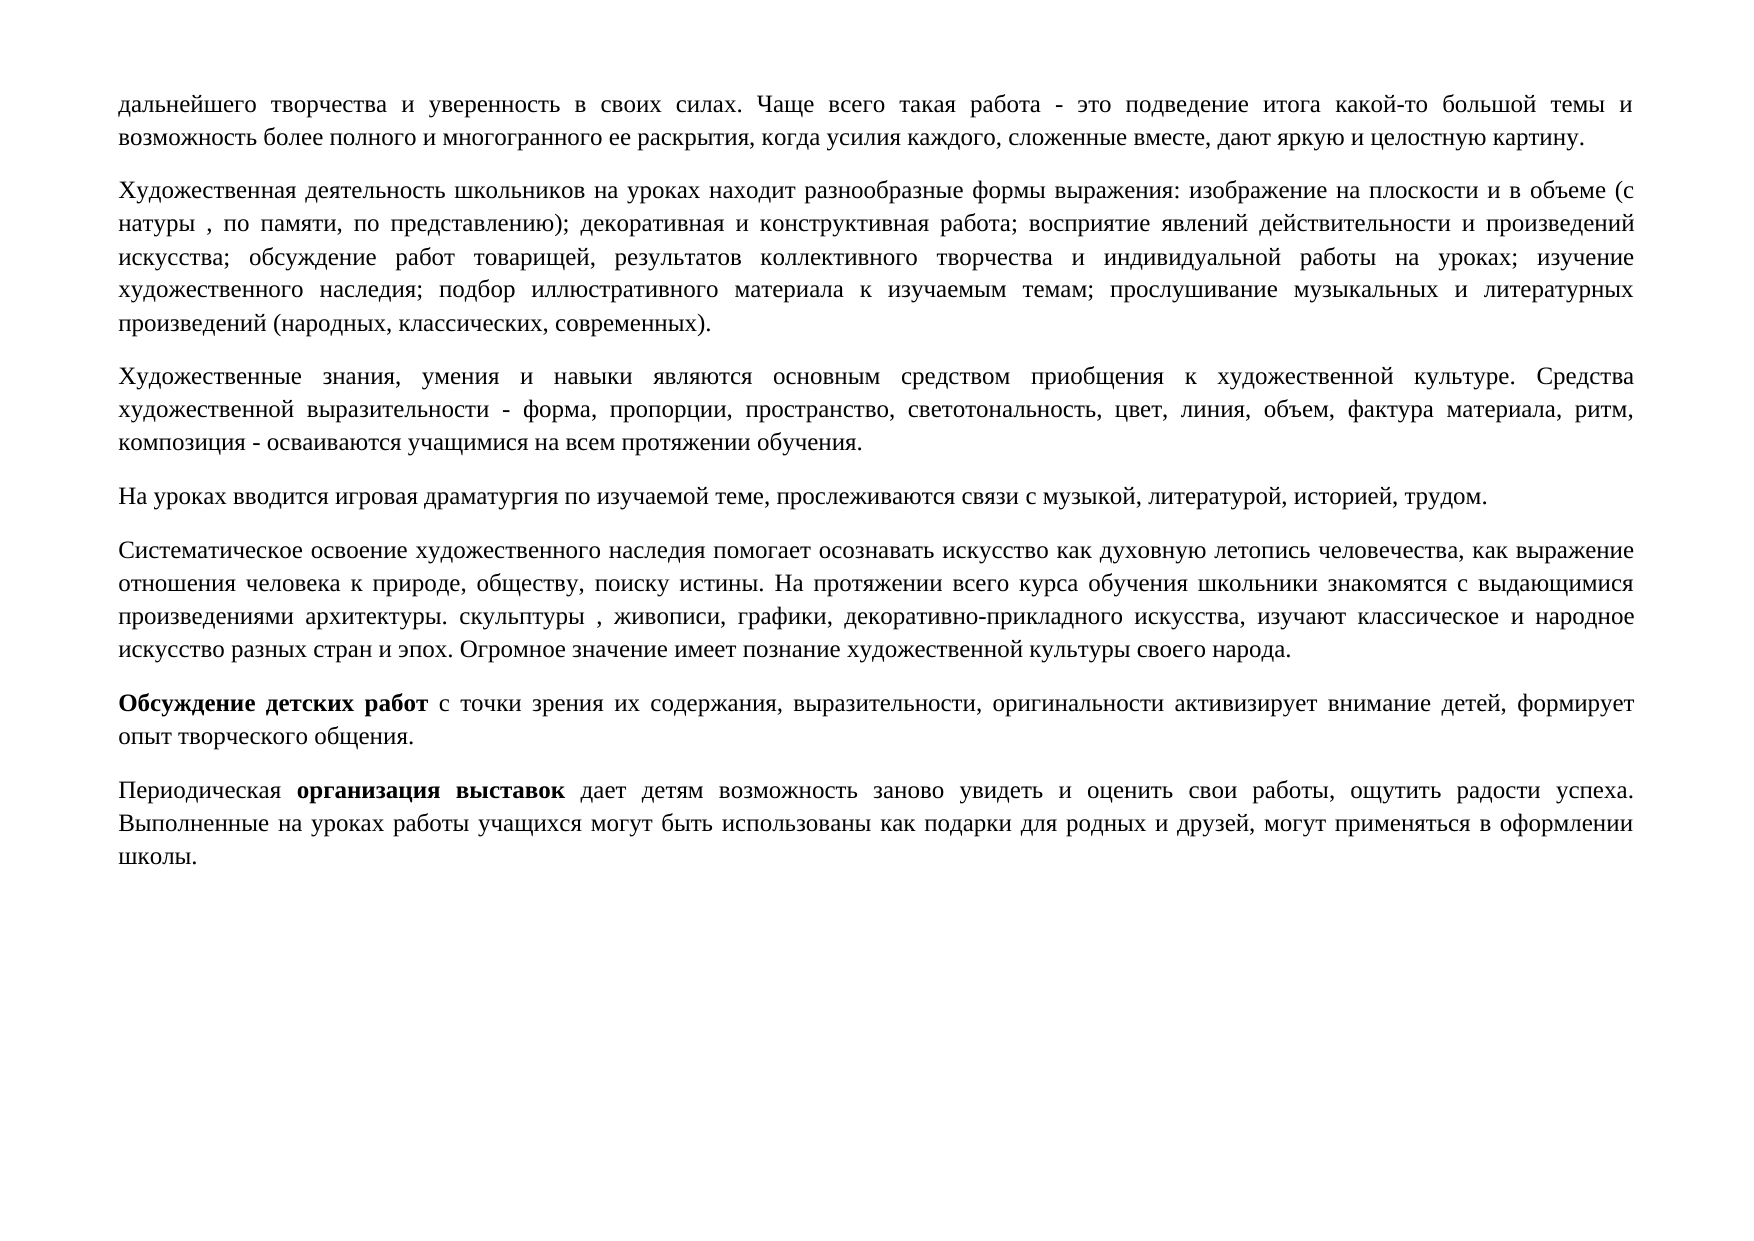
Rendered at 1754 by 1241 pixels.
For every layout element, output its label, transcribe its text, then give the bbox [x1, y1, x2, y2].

text Систематическое освоение художественного наследия помогает осознавать искусство как духовную летопись человечества, как выражение отношения человека к природе, обществу, поиску истины. На протяжении всего курса обучения школьники знакомятся с выдающимися произведениями архитектуры. скульптуры , живописи, графики, декоративно-прикладного искусства, изучают классическое и народное искусство разных стран и эпох. Огромное значение имеет познание художественной культуры своего народа. [118, 535, 1636, 663]
text Обсуждение детских работ с точки зрения их содержания, выразительности, оригинальности активизирует внимание детей, формирует опыт творческого общения. [118, 688, 1636, 750]
text Художественная деятельность школьников на уроках находит разнообразные формы выражения: изображение на плоскости и в объеме (с натуры , по памяти, по представлению); декоративная и конструктивная работа; восприятие явлений действительности и произведений искусства; обсуждение работ товарищей, результатов коллективного творчества и индивидуальной работы на уроках; изучение художественного наследия; подбор иллюстративного материала к изучаемым темам; прослушивание музыкальных и литературных произведений (народных, классических, современных). [118, 176, 1636, 336]
text Периодическая организация выставок дает детям возможность заново увидеть и оценить свои работы, ощутить радости успеха. Выполненные на уроках работы учащихся могут быть использованы как подарки для родных и друзей, могут применяться в оформлении школы. [118, 775, 1636, 870]
text На уроках вводится игровая драматургия по изучаемой теме, прослеживаются связи с музыкой, литературой, историей, трудом. [118, 481, 1636, 510]
text Художественные знания, умения и навыки являются основным средством приобщения к художественной культуре. Средства художественной выразительности - форма, пропорции, пространство, светотональность, цвет, линия, объем, фактура материала, ритм, композиция - осваиваются учащимися на всем протяжении обучения. [118, 361, 1636, 456]
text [118, 89, 1636, 150]
